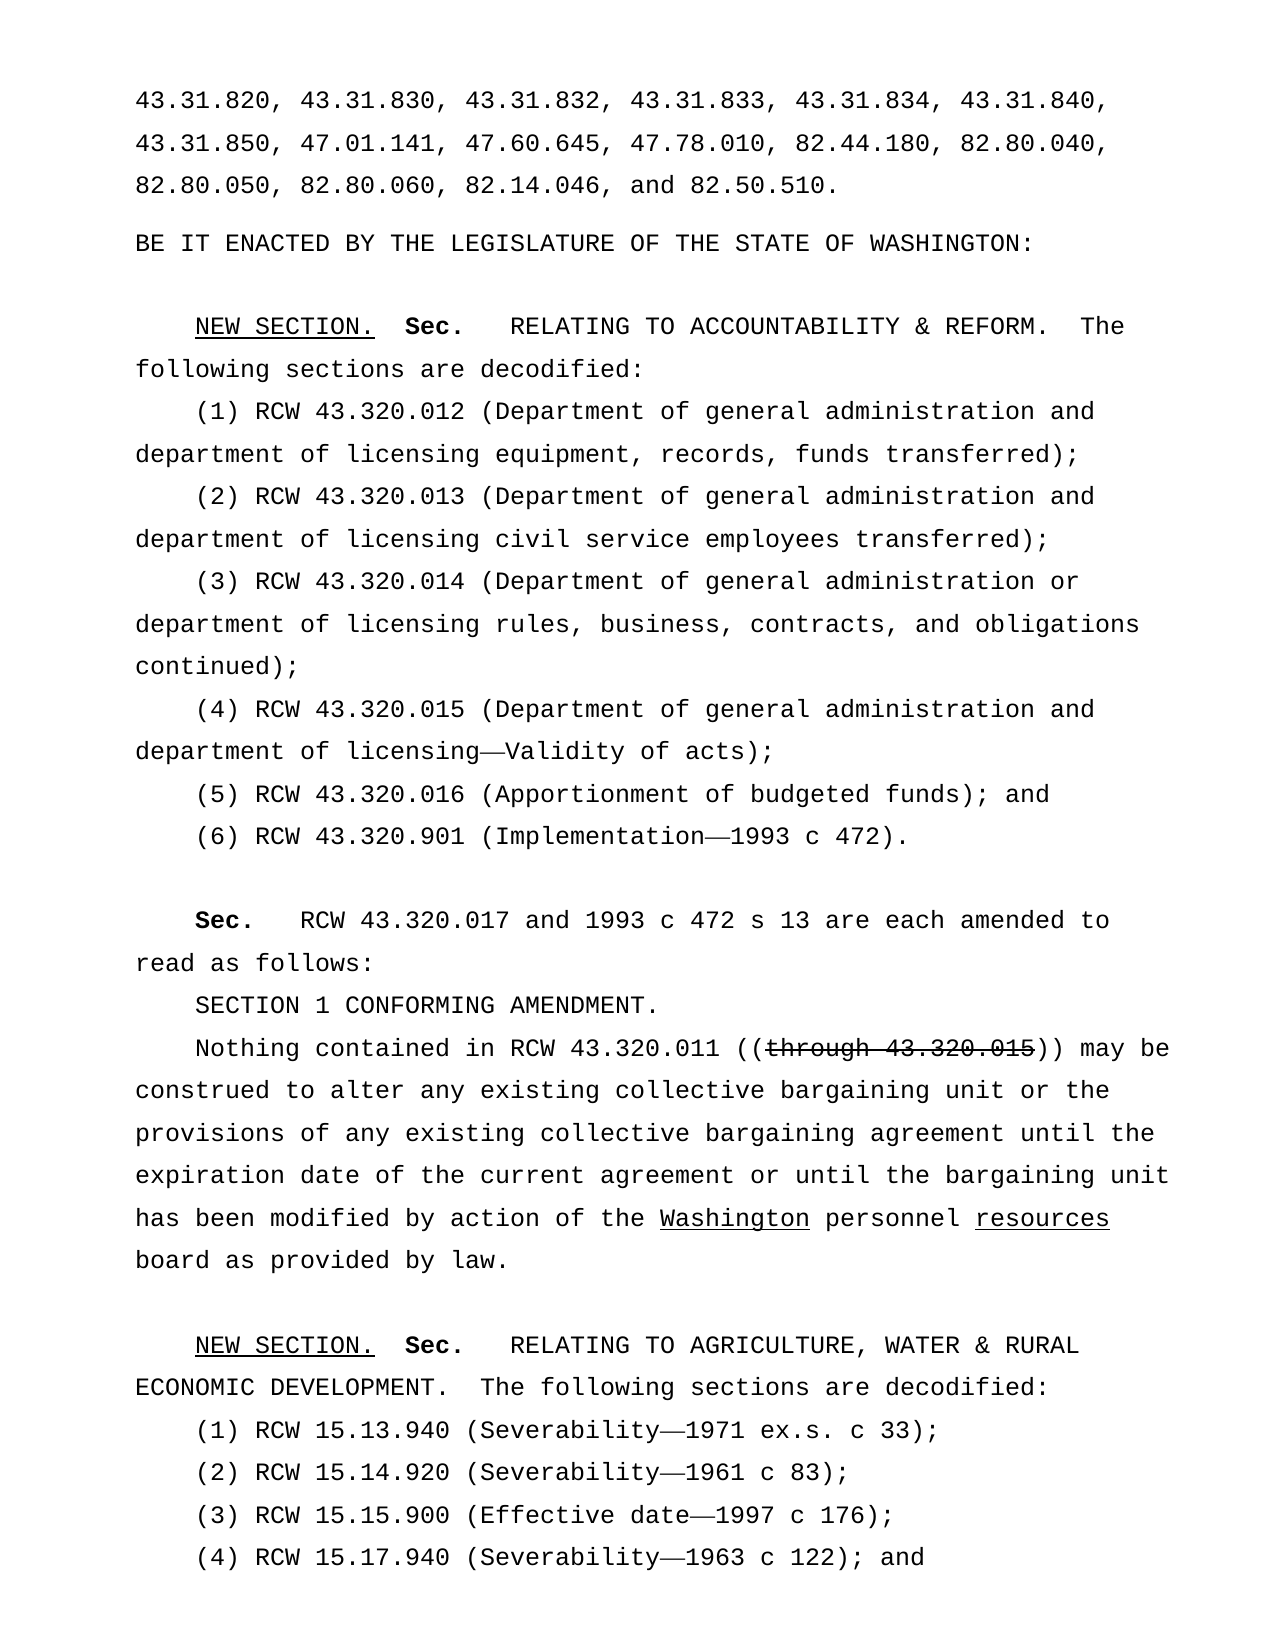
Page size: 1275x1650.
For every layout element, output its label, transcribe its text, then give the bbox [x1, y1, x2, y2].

text (4) RCW 15.17.940 (Severability—1963 c 122); and [135, 1532, 1170, 1574]
text (2) RCW 15.14.920 (Severability—1961 c 83); [135, 1447, 1170, 1489]
text NEW SECTION. Sec. RELATING TO ACCOUNTABILITY & REFORM. The following sections are decodified: [135, 301, 1170, 386]
text BE IT ENACTED BY THE LEGISLATURE OF THE STATE OF WASHINGTON: [135, 231, 1170, 259]
text NEW SECTION. Sec. RELATING TO AGRICULTURE, WATER & RURAL ECONOMIC DEVELOPMENT. The following sections are decodified: [135, 1319, 1170, 1404]
text (6) RCW 43.320.901 (Implementation—1993 c 472). [135, 811, 1170, 853]
text (1) RCW 15.13.940 (Severability—1971 ex.s. c 33); [135, 1404, 1170, 1447]
text (3) RCW 15.15.900 (Effective date—1997 c 176); [135, 1489, 1170, 1532]
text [135, 75, 1170, 202]
text Sec. RCW 43.320.017 and 1993 c 472 s 13 are each amended to read as follows: [135, 895, 1170, 980]
text (5) RCW 43.320.016 (Apportionment of budgeted funds); and [135, 768, 1170, 811]
text Nothing contained in RCW 43.320.011 ((through 43.320.015)) may be construed to alter any existing collective bargaining unit or the provisions of any existing collective bargaining agreement until the expiration date of the current agreement or until the bargaining unit has been modified by action of the Washington personnel resources board as provided by law. [135, 1022, 1170, 1277]
text (3) RCW 43.320.014 (Department of general administration or department of licensing rules, business, contracts, and obligations continued); [135, 556, 1170, 683]
text (4) RCW 43.320.015 (Department of general administration and department of licensing—Validity of acts); [135, 683, 1170, 768]
text (2) RCW 43.320.013 (Department of general administration and department of licensing civil service employees transferred); [135, 471, 1170, 556]
text SECTION 1 CONFORMING AMENDMENT. [135, 980, 1170, 1022]
text (1) RCW 43.320.012 (Department of general administration and department of licensing equipment, records, funds transferred); [135, 386, 1170, 471]
